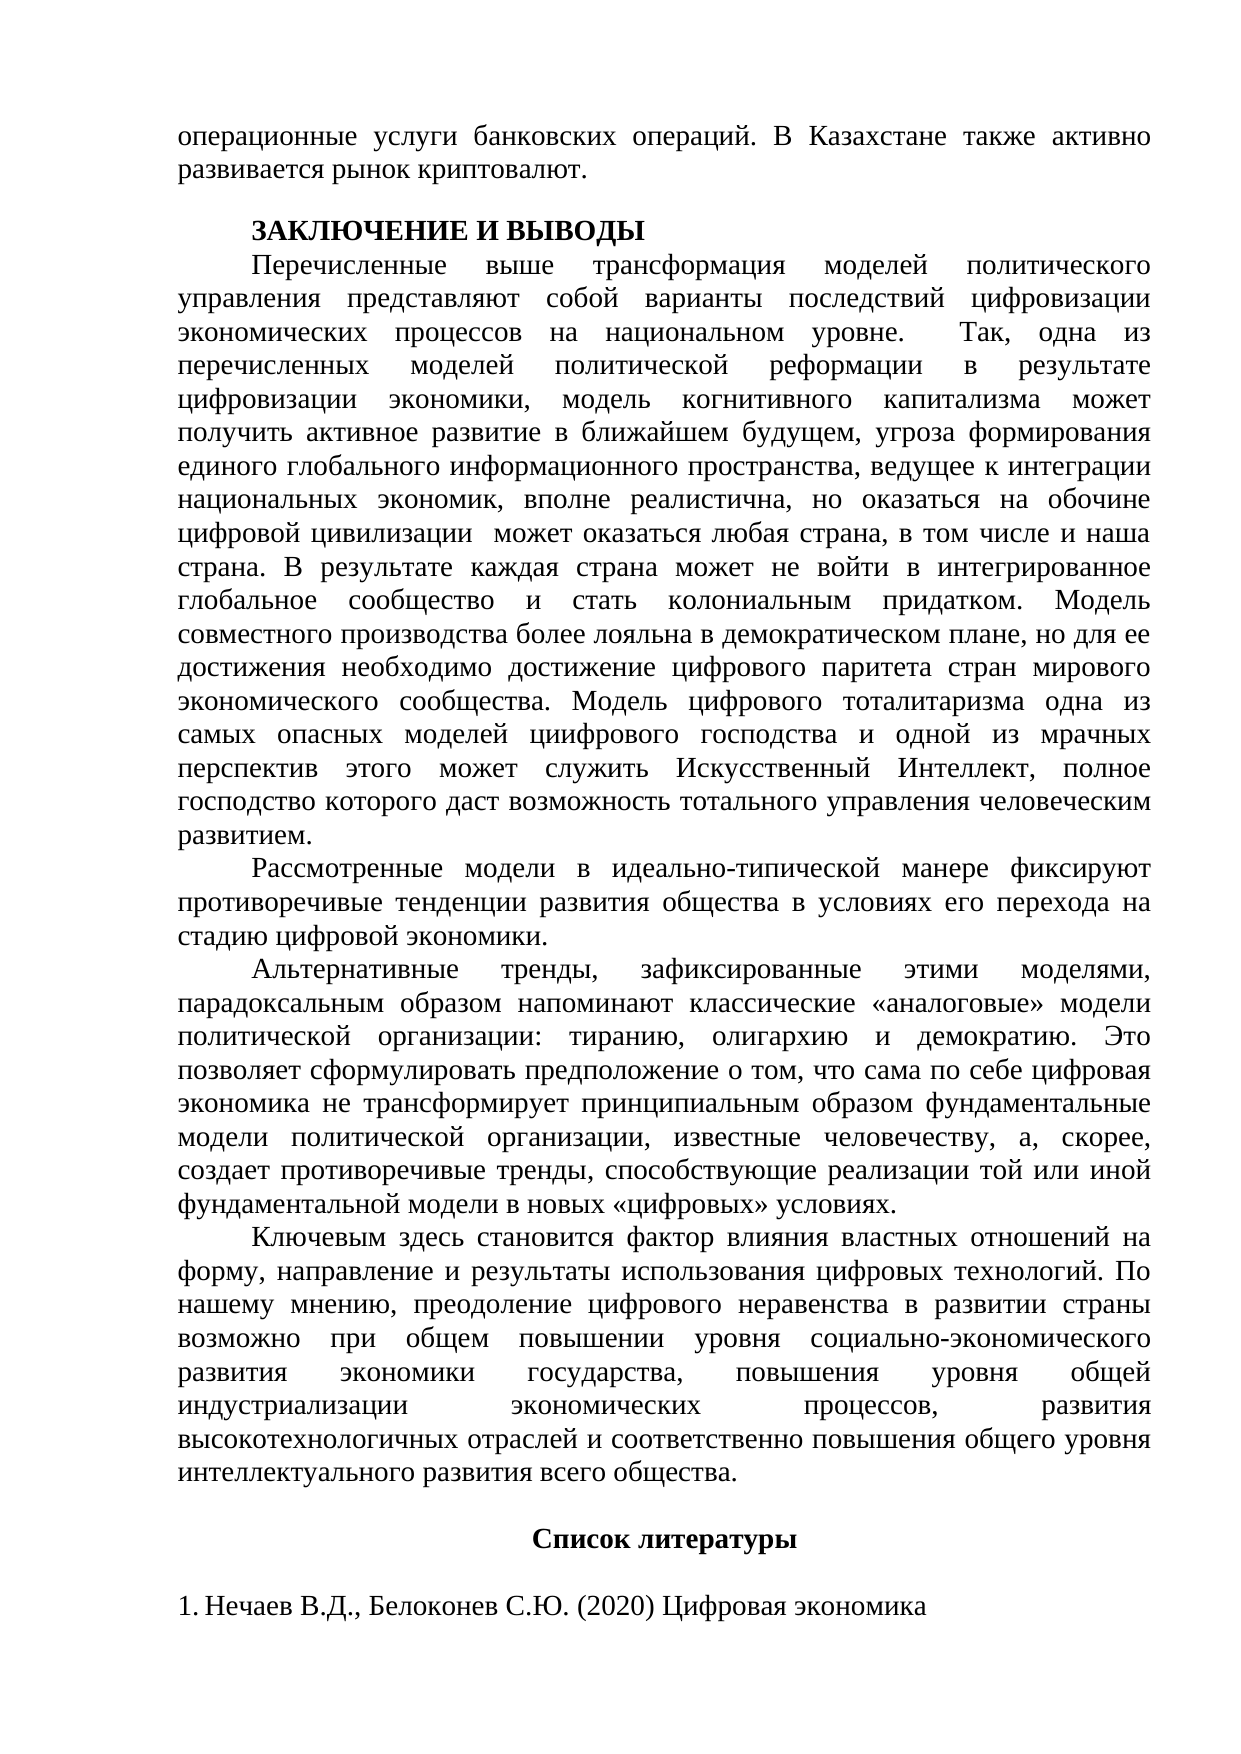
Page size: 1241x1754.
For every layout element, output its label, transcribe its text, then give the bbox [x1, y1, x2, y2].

text 1. Нечаев В.Д., Белоконев С.Ю. (2020) Цифровая экономика [177, 1588, 1152, 1622]
text Ключевым здесь становится фактор влияния властных отношений на форму, направление и результаты использования цифровых технологий. По нашему мнению, преодоление цифрового неравенства в развитии страны возможно при общем повышении уровня социально-экономического развития экономики государства, повышения уровня общей индустриализации экономических процессов, развития высокотехнологичных отраслей и соответственно повышения общего уровня интеллектуального развития всего общества. [177, 1219, 1152, 1488]
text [177, 118, 1152, 185]
text ЗАКЛЮЧЕНИЕ И ВЫВОДЫ [177, 213, 1152, 247]
text Рассмотренные модели в идеально-типической манере фиксируют противоречивые тенденции развития общества в условиях его перехода на стадию цифровой экономики. [177, 851, 1152, 951]
text Перечисленные выше трансформация моделей политического управления представляют собой варианты последствий цифровизации экономических процессов на национальном уровне. Так, одна из перечисленных моделей политической реформации в результате цифровизации экономики, модель когнитивного капитализма может получить активное развитие в ближайшем будущем, угроза формирования единого глобального информационного пространства, ведущее к интеграции национальных экономик, вполне реалистична, но оказаться на обочине цифровой цивилизации может оказаться любая страна, в том числе и наша страна. В результате каждая страна может не войти в интегрированное глобальное сообщество и стать колониальным придатком. Модель совместного производства более лояльна в демократическом плане, но для ее достижения необходимо достижение цифрового паритета стран мирового экономического сообщества. Модель цифрового тоталитаризма одна из самых опасных моделей циифрового господства и одной из мрачных перспектив этого может служить Искусственный Интеллект, полное господство которого даст возможность тотального управления человеческим развитием. [177, 247, 1152, 851]
text Список литературы [177, 1521, 1152, 1555]
text Альтернативные тренды, зафиксированные этими моделями, парадоксальным образом напоминают классические «аналоговые» модели политической организации: тиранию, олигархию и демократию. Это позволяет сформулировать предположение о том, что сама по себе цифровая экономика не трансформирует принципиальным образом фундаментальные модели политической организации, известные человечеству, а, скорее, создает противоречивые тренды, способствующие реализации той или иной фундаментальной модели в новых «цифровых» условиях. [177, 951, 1152, 1219]
